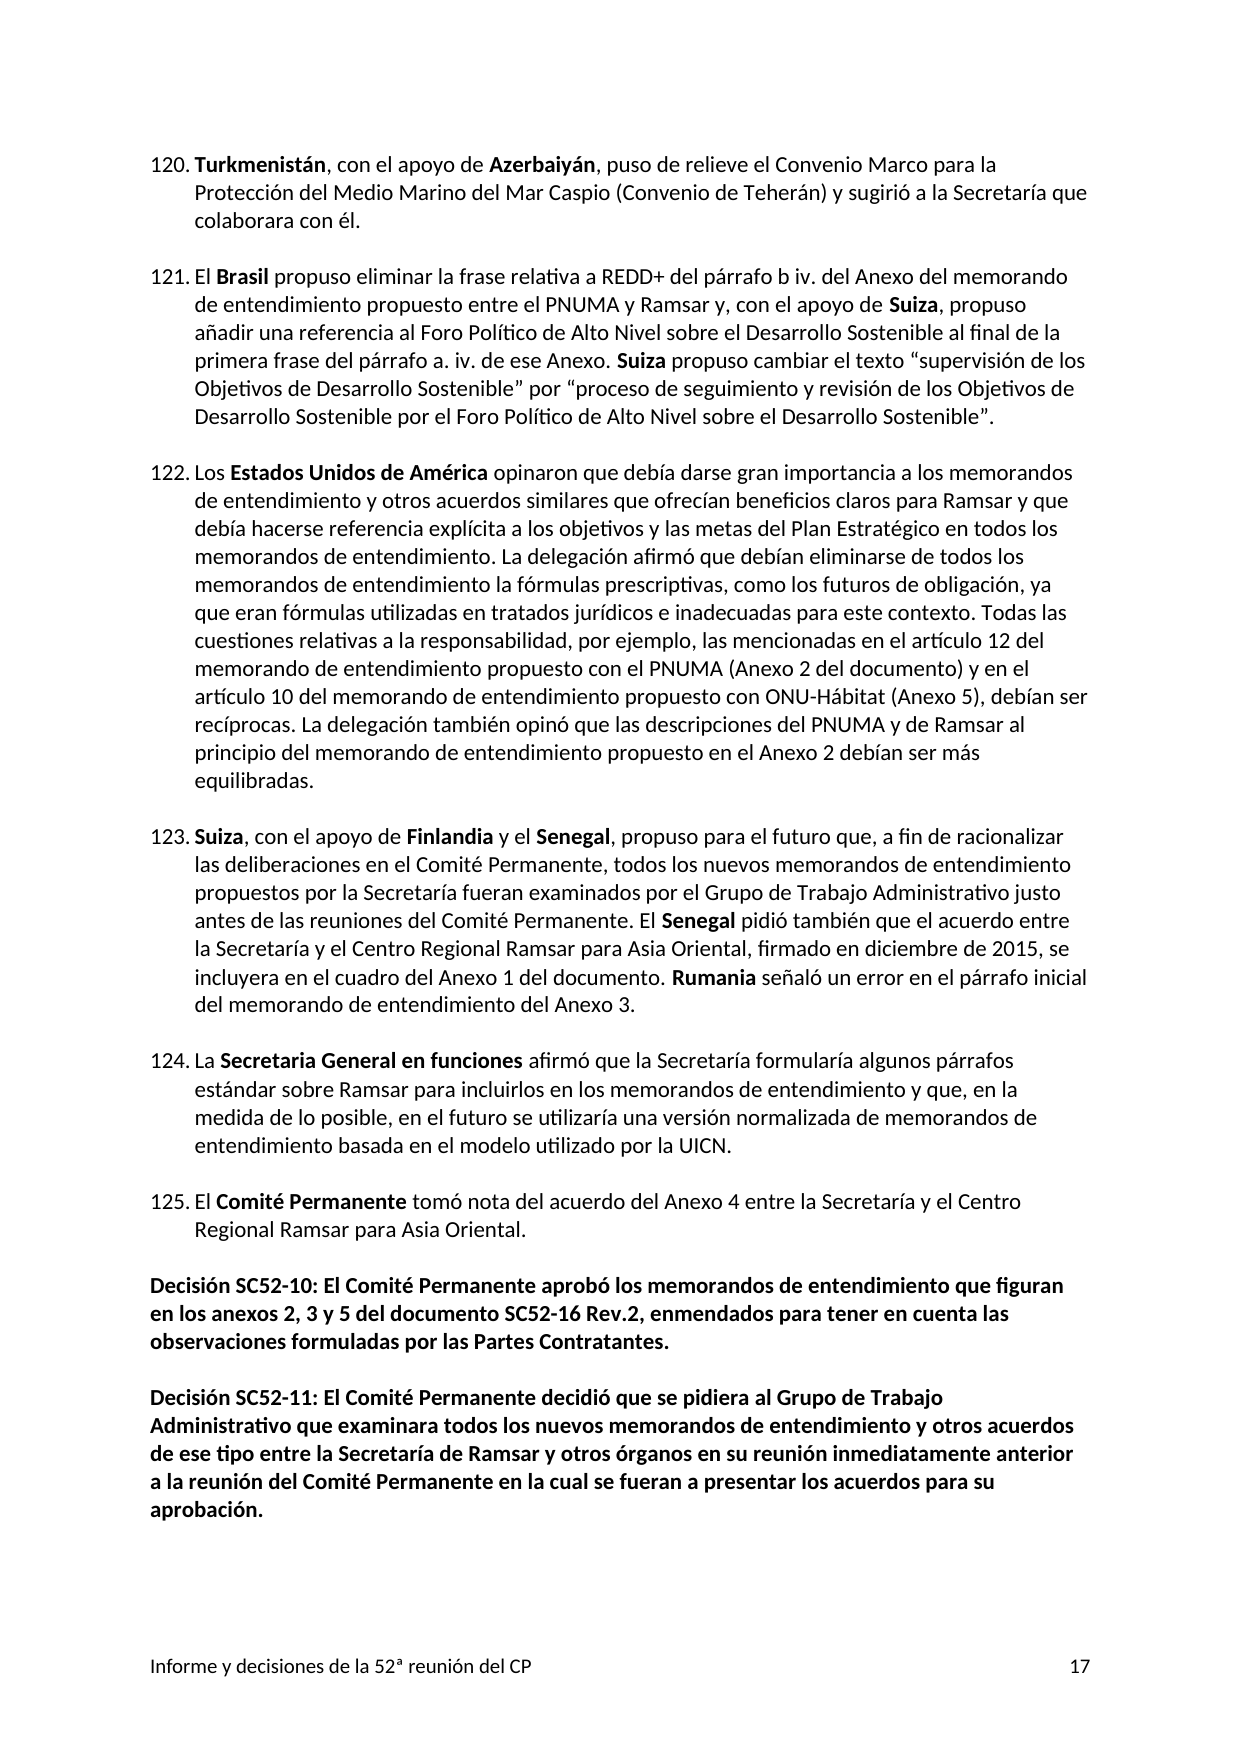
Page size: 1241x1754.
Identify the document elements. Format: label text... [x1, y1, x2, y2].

list Decisión SC52-10: El Comité Permanente aprobó los memorandos de entendimiento que figuran en los anexos 2, 3 y 5 del documento SC52-16 Rev.2, enmendados para tener en cuenta las observaciones formuladas por las Partes Contratantes. [150, 1271, 1090, 1355]
list Turkmenistán, con el apoyo de Azerbaiyán, puso de relieve el Convenio Marco para la Protección del Medio Marino del Mar Caspio (Convenio de Teherán) y sugirió a la Secretaría que colaborara con él. [150, 150, 1090, 234]
list El Comité Permanente tomó nota del acuerdo del Anexo 4 entre la Secretaría y el Centro Regional Ramsar para Asia Oriental. [150, 1187, 1090, 1243]
list Los Estados Unidos de América opinaron que debía darse gran importancia a los memorandos de entendimiento y otros acuerdos similares que ofrecían beneficios claros para Ramsar y que debía hacerse referencia explícita a los objetivos y las metas del Plan Estratégico en todos los memorandos de entendimiento. La delegación afirmó que debían eliminarse de todos los memorandos de entendimiento la fórmulas prescriptivas, como los futuros de obligación, ya que eran fórmulas utilizadas en tratados jurídicos e inadecuadas para este contexto. Todas las cuestiones relativas a la responsabilidad, por ejemplo, las mencionadas en el artículo 12 del memorando de entendimiento propuesto con el PNUMA (Anexo 2 del documento) y en el artículo 10 del memorando de entendimiento propuesto con ONU-Hábitat (Anexo 5), debían ser recíprocas. La delegación también opinó que las descripciones del PNUMA y de Ramsar al principio del memorando de entendimiento propuesto en el Anexo 2 debían ser más equilibradas. [150, 458, 1090, 794]
list Decisión SC52-11: El Comité Permanente decidió que se pidiera al Grupo de Trabajo Administrativo que examinara todos los nuevos memorandos de entendimiento y otros acuerdos de ese tipo entre la Secretaría de Ramsar y otros órganos en su reunión inmediatamente anterior a la reunión del Comité Permanente en la cual se fueran a presentar los acuerdos para su aprobación. [150, 1383, 1090, 1523]
list La Secretaria General en funciones afirmó que la Secretaría formularía algunos párrafos estándar sobre Ramsar para incluirlos en los memorandos de entendimiento y que, en la medida de lo posible, en el futuro se utilizaría una versión normalizada de memorandos de entendimiento basada en el modelo utilizado por la UICN. [150, 1047, 1090, 1159]
list Suiza, con el apoyo de Finlandia y el Senegal, propuso para el futuro que, a fin de racionalizar las deliberaciones en el Comité Permanente, todos los nuevos memorandos de entendimiento propuestos por la Secretaría fueran examinados por el Grupo de Trabajo Administrativo justo antes de las reuniones del Comité Permanente. El Senegal pidió también que el acuerdo entre la Secretaría y el Centro Regional Ramsar para Asia Oriental, firmado en diciembre de 2015, se incluyera en el cuadro del Anexo 1 del documento. Rumania señaló un error en el párrafo inicial del memorando de entendimiento del Anexo 3. [150, 822, 1090, 1019]
list El Brasil propuso eliminar la frase relativa a REDD+ del párrafo b iv. del Anexo del memorando de entendimiento propuesto entre el PNUMA y Ramsar y, con el apoyo de Suiza, propuso añadir una referencia al Foro Político de Alto Nivel sobre el Desarrollo Sostenible al final de la primera frase del párrafo a. iv. de ese Anexo. Suiza propuso cambiar el texto “supervisión de los Objetivos de Desarrollo Sostenible” por “proceso de seguimiento y revisión de los Objetivos de Desarrollo Sostenible por el Foro Político de Alto Nivel sobre el Desarrollo Sostenible”. [150, 262, 1090, 430]
